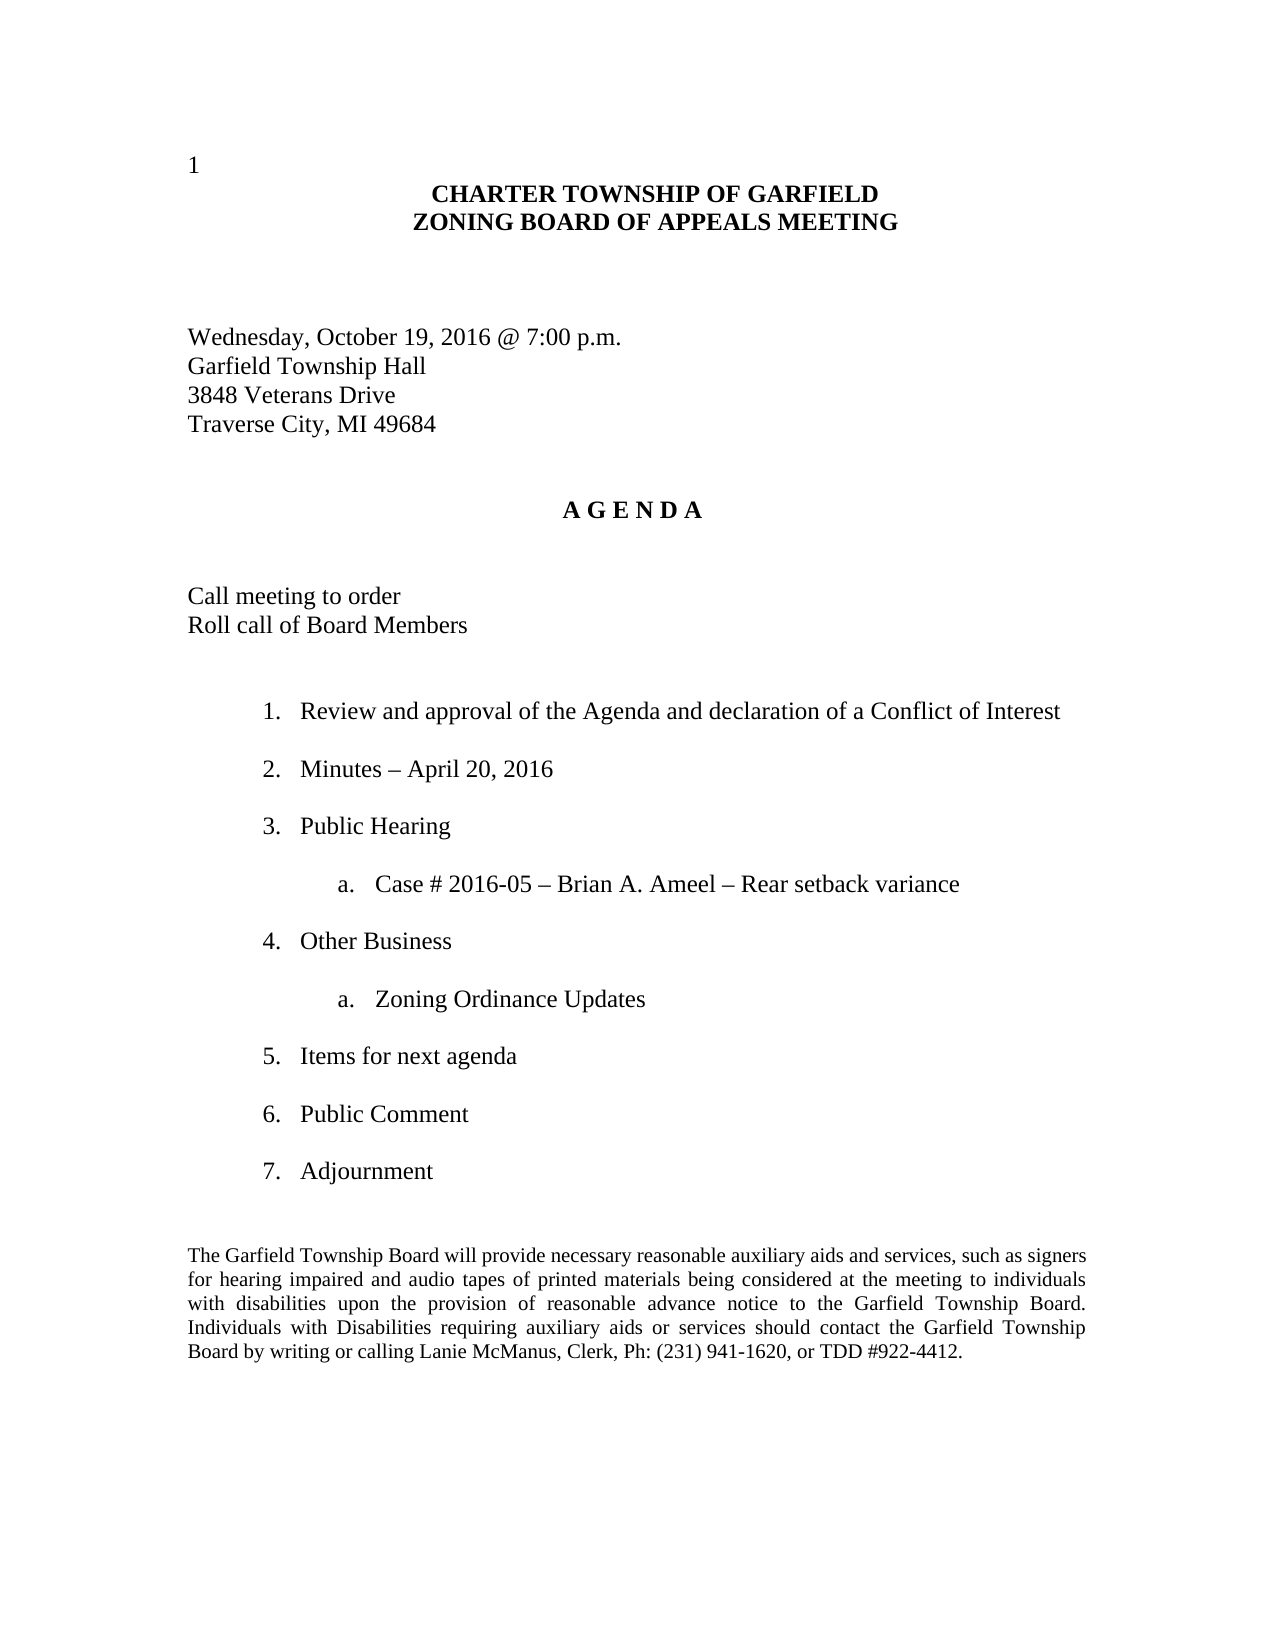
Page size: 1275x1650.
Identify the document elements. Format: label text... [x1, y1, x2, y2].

text The Garfield Township Board will provide necessary reasonable auxiliary aids and services, such as signers for hearing impaired and audio tapes of printed materials being considered at the meeting to individuals with disabilities upon the provision of reasonable advance notice to the Garfield Township Board. Individuals with Disabilities requiring auxiliary aids or services should contact the Garfield Township Board by writing or calling Lanie McManus, Clerk, Ph: (231) 941-1620, or TDD #922-4412. [187, 1242, 1087, 1363]
text A G E N D A [187, 495, 1087, 524]
list Other Business [262, 926, 1087, 955]
list Case # 2016-05 – Brian A. Ameel – Rear setback variance [337, 869, 1087, 897]
list Minutes – April 20, 2016 [262, 754, 1087, 782]
text Call meeting to order [187, 581, 1087, 610]
list Items for next agenda [262, 1041, 1087, 1070]
text CHARTER TOWNSHIP OF GARFIELD [187, 179, 1087, 207]
text Wednesday, October 19, 2016 @ 7:00 p.m. [187, 322, 1087, 351]
list Review and approval of the Agenda and declaration of a Conflict of Interest [262, 696, 1087, 725]
list Zoning Ordinance Updates [337, 984, 1087, 1012]
list Public Comment [262, 1099, 1087, 1127]
text Roll call of Board Members [187, 610, 1087, 639]
list Public Hearing [262, 811, 1087, 840]
text Garfield Township Hall [187, 351, 1087, 380]
text , 49684 [187, 409, 1087, 437]
list Adjournment [262, 1156, 1087, 1185]
text ZONING BOARD OF APPEALS MEETING [187, 207, 1087, 236]
